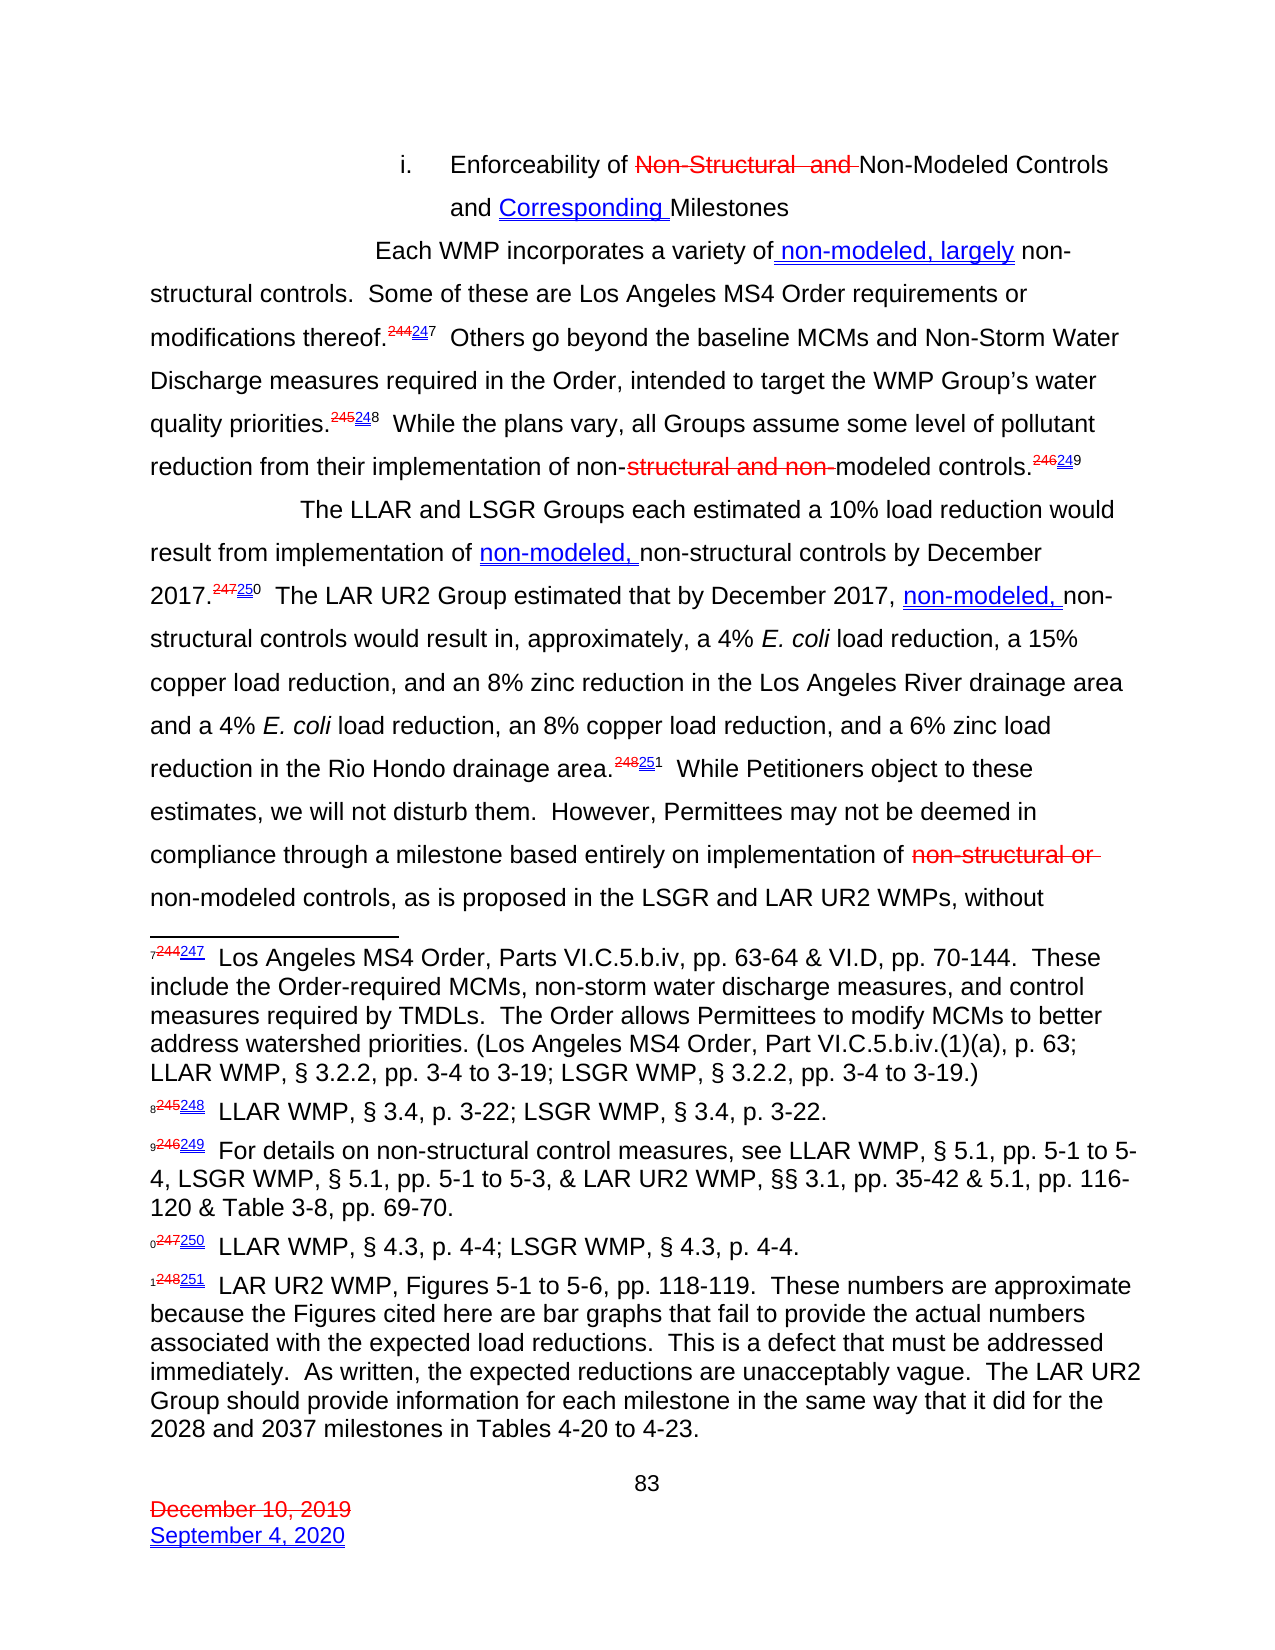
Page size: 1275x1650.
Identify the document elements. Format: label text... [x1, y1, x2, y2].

subtitle Enforceability of Non-Structural and Non-Modeled Controls and Corresponding Milestones [412, 150, 1144, 222]
text Each WMP incorporates a variety of non-modeled, largely non-structural controls. Some of these are Los Angeles MS4 Order requirements or modifications thereof.244247 Others go beyond the baseline MCMs and Non-Storm Water Discharge measures required in the Order, intended to target the WMP Group’s water quality priorities.245248 While the plans vary, all Groups assume some level of pollutant reduction from their implementation of non-structural and non-modeled controls.246249 [150, 236, 1144, 481]
text The LLAR and LSGR Groups each estimated a 10% load reduction would result from implementation of non-modeled, non-structural controls by December 2017.247250 The LAR UR2 Group estimated that by December 2017, non-modeled, non-structural controls would result in, approximately, a 4% E. coli load reduction, a 15% copper load reduction, and an 8% zinc reduction in the Los Angeles River drainage area and a 4% E. coli load reduction, an 8% copper load reduction, and a 6% zinc load reduction in the Rio Hondo drainage area.248251 While Petitioners object to these estimates, we will not disturb them. However, Permittees may not be deemed in compliance through a milestone based entirely on implementation of non-structural or non-modeled controls, as is proposed in the LSGR and LAR UR2 WMPs, without additionally demonstrating actual achievement of the water quality improvement milestone.249252 [150, 495, 1144, 912]
